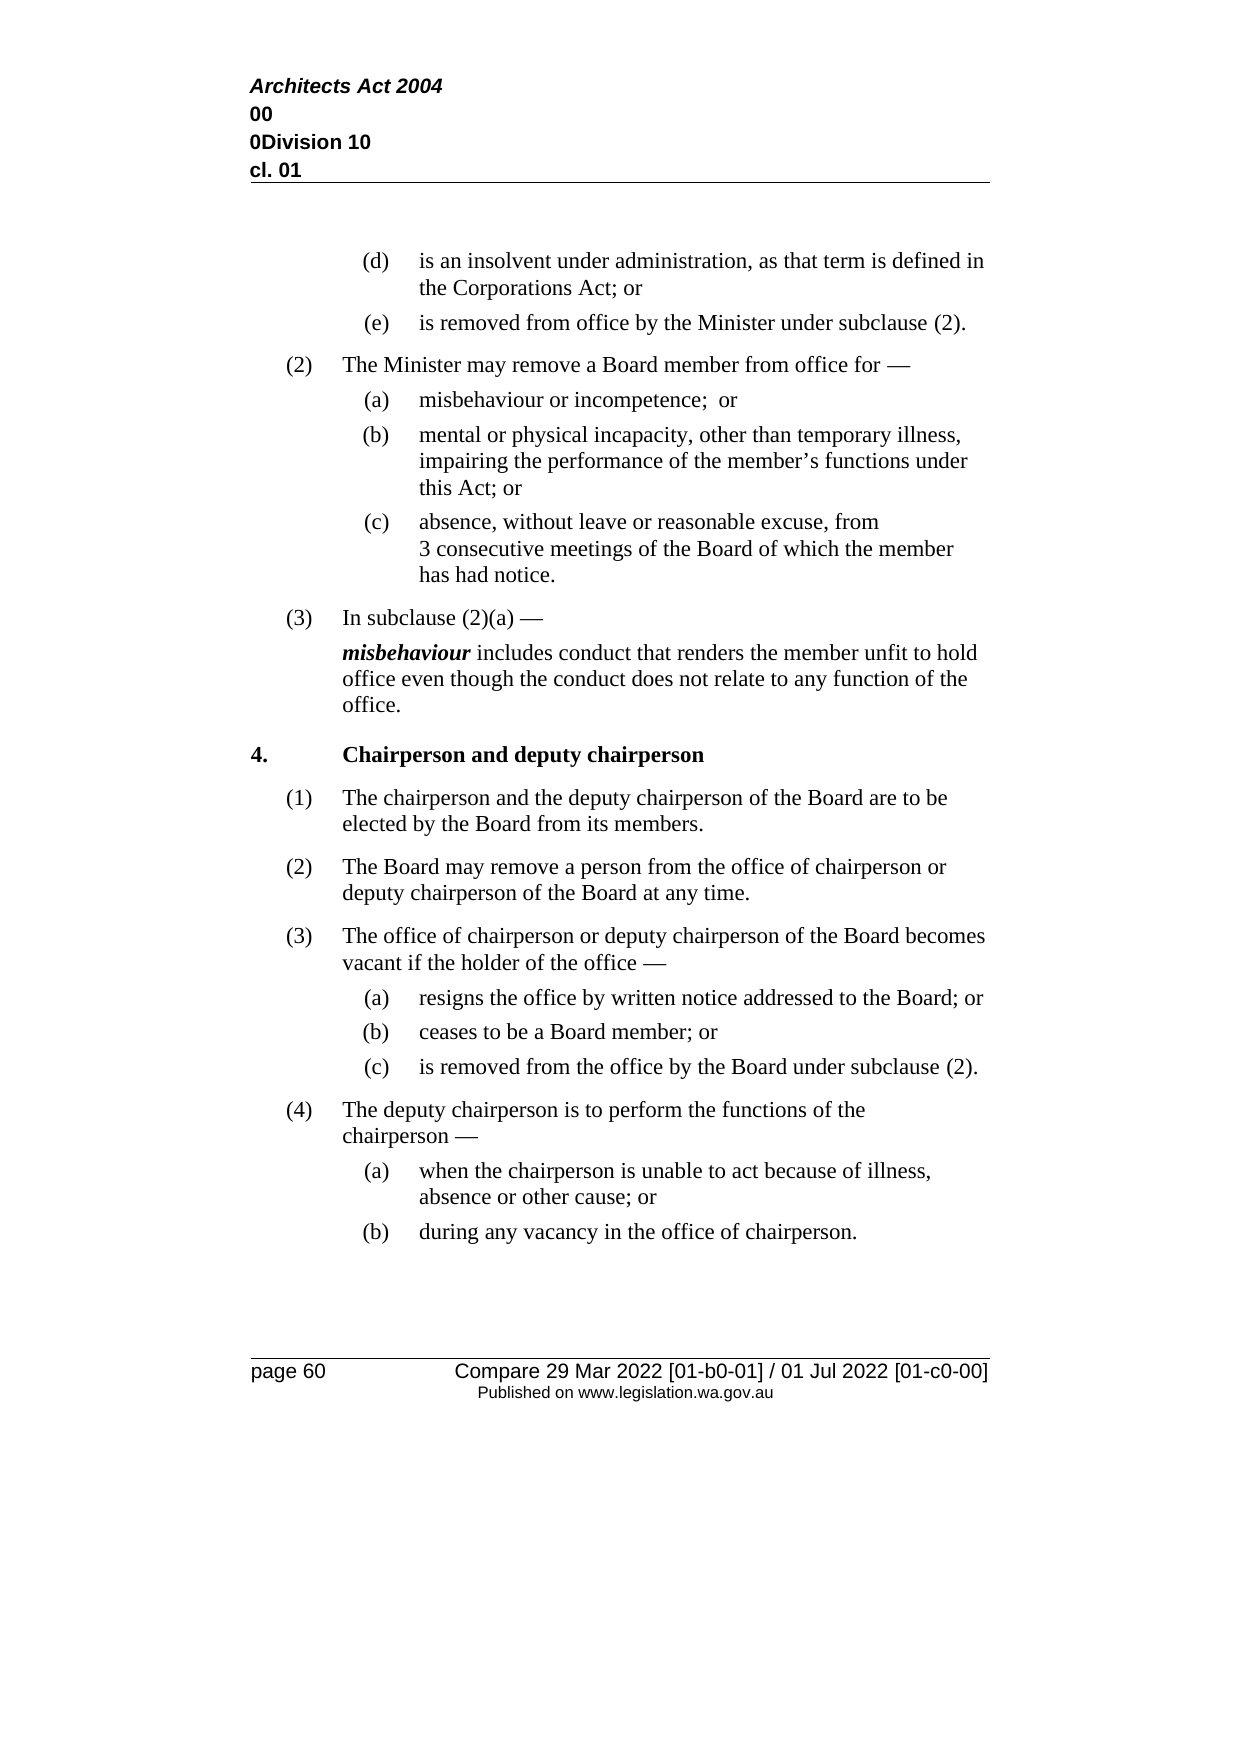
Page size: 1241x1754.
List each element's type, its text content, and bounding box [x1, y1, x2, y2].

text (e) is removed from office by the Minister under subclause (2). [251, 308, 990, 335]
text (c) is removed from the office by the Board under subclause (2). [251, 1053, 990, 1079]
text (b) mental or physical incapacity, other than temporary illness, impairing the performance of the member’s functions under this Act; or [251, 421, 990, 500]
text (4) The deputy chairperson is to perform the functions of the chairperson — [251, 1096, 990, 1149]
text (a) misbehaviour or incompetence; or [251, 386, 990, 413]
subtitle 4. Chairperson and deputy chairperson [251, 741, 990, 767]
text (c) absence, without leave or reasonable excuse, from 3 consecutive meetings of the Board of which the member has had notice. [251, 508, 990, 587]
text (2) The Board may remove a person from the office of chairperson or deputy chairperson of the Board at any time. [251, 853, 990, 906]
text (b) ceases to be a Board member; or [251, 1018, 990, 1044]
text (a) resigns the office by written notice addressed to the Board; or [251, 983, 990, 1010]
text (2) The Minister may remove a Board member from office for — [251, 352, 990, 378]
text (b) during any vacancy in the office of chairperson. [251, 1218, 990, 1244]
text (1) The chairperson and the deputy chairperson of the Board are to be elected by the Board from its members. [251, 784, 990, 836]
text (a) when the chairperson is unable to act because of illness, absence or other cause; or [251, 1157, 990, 1210]
text (3) In subclause (2)(a) — [251, 604, 990, 630]
text (3) The office of chairperson or deputy chairperson of the Board becomes vacant if the holder of the office — [251, 922, 990, 975]
text (d) is an insolvent under administration, as that term is defined in the Corporations Act; or [251, 247, 990, 300]
text misbehaviour includes conduct that renders the member unfit to hold office even though the conduct does not relate to any function of the office. [251, 639, 990, 718]
